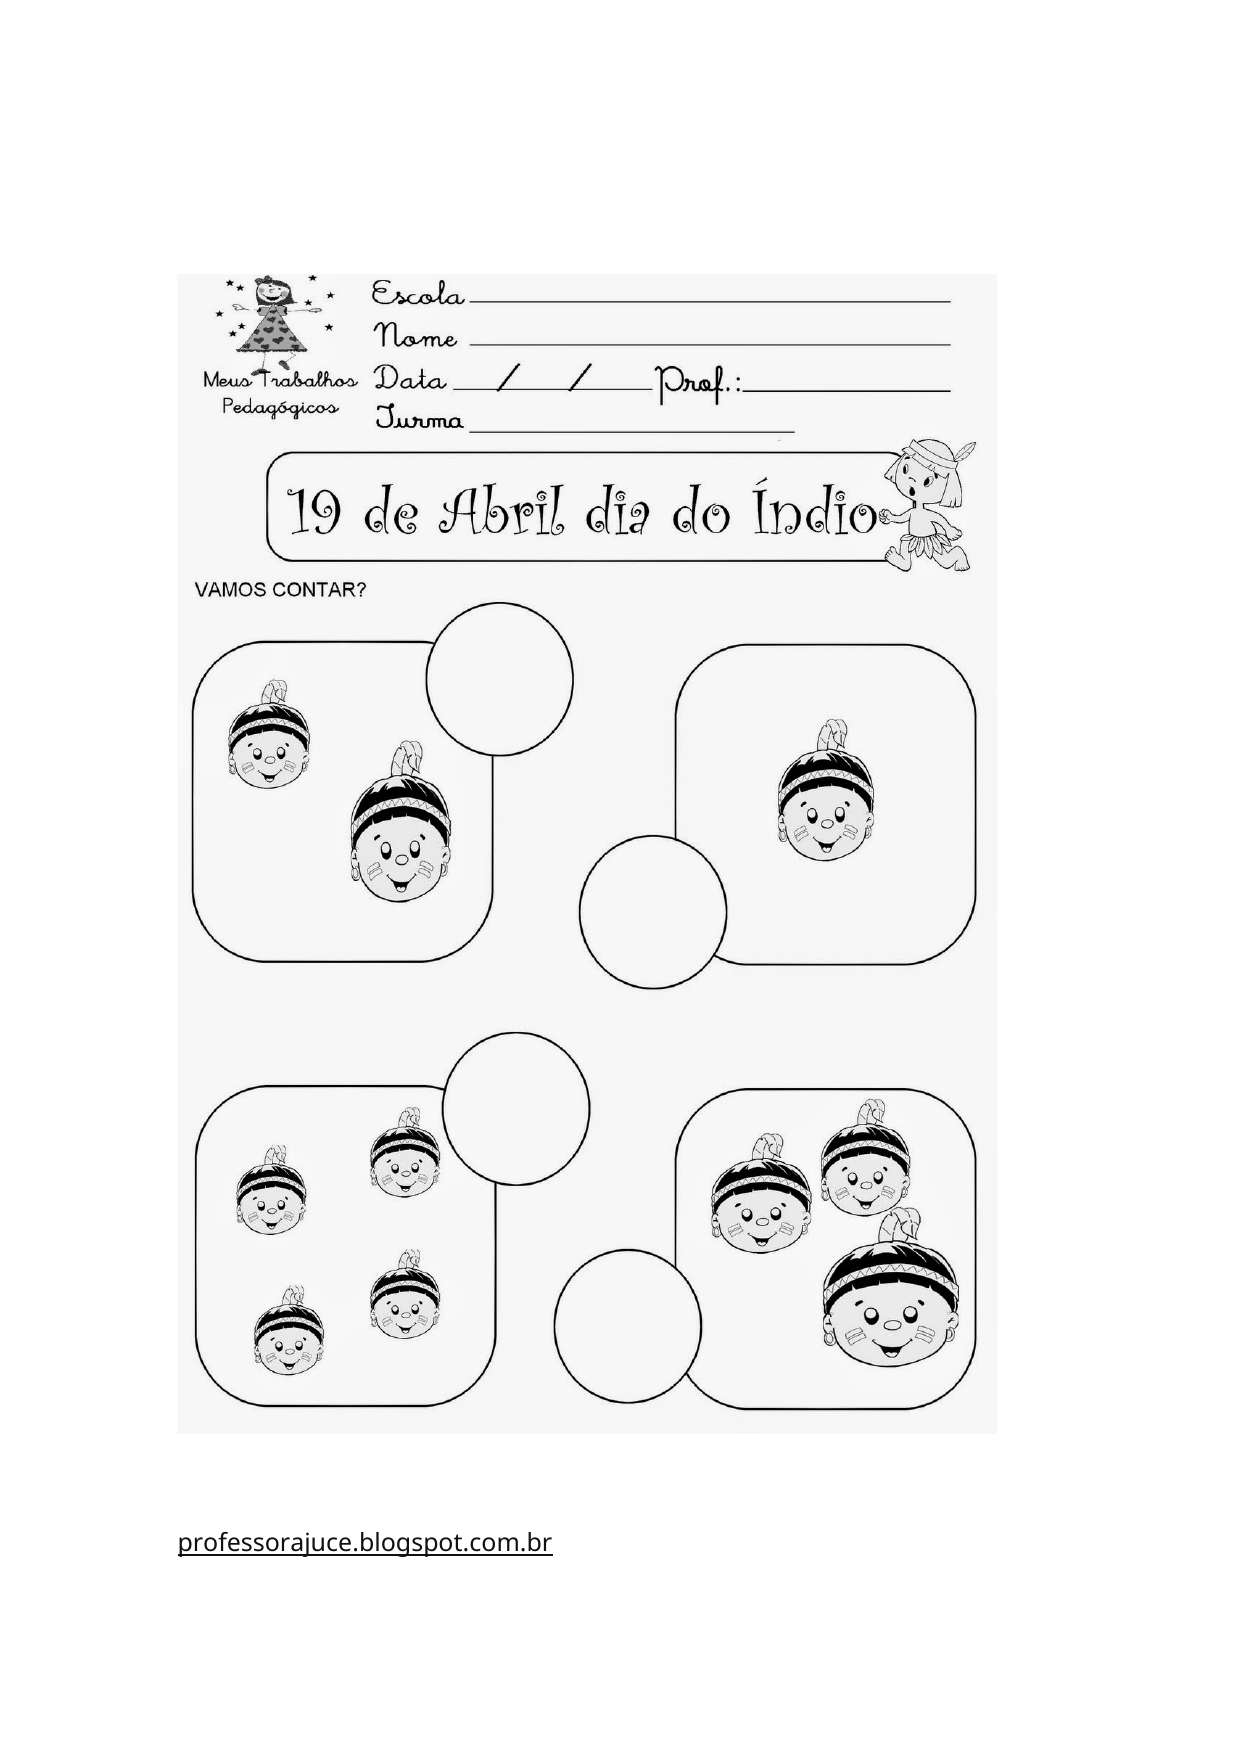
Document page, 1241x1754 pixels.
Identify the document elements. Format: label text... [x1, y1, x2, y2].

text professorajuce.blogspot.com.br [177, 1525, 1063, 1559]
picture [177, 274, 998, 1434]
